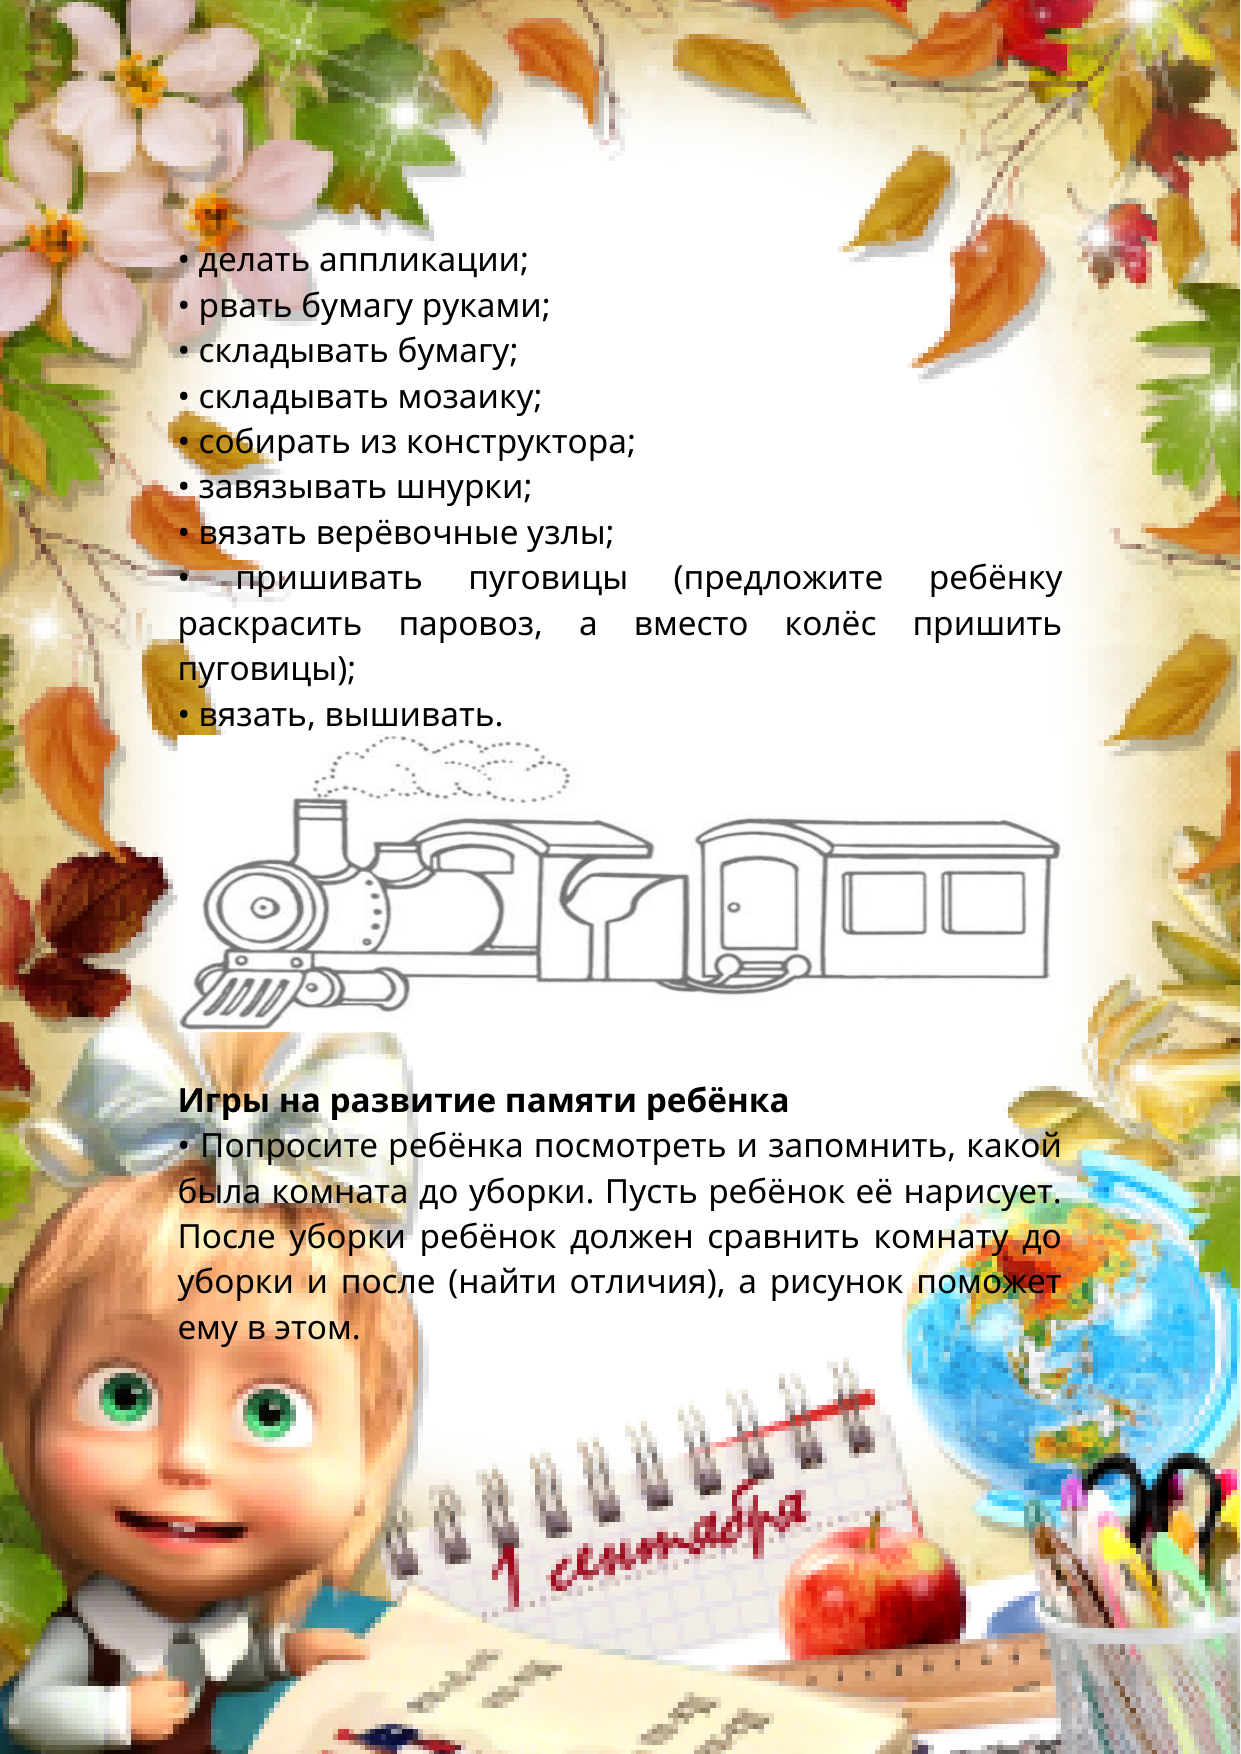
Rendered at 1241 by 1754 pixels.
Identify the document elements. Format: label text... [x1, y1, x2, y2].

text • Попросите ребёнка посмотреть и запомнить, какой была комната до уборки. Пусть ребёнок её нарисует. После уборки ребёнок должен сравнить комнату до уборки и после (найти отличия), а рисунок поможет ему в этом. [177, 1122, 1063, 1349]
text • завязывать шнурки; [177, 463, 1063, 509]
text • рвать бумагу руками; [177, 282, 1063, 327]
picture [0, 0, 1241, 1754]
text • складывать мозаику; [177, 372, 1063, 418]
text • делать аппликации; [177, 236, 1063, 282]
text Игры на развитие памяти ребёнка [177, 1077, 1063, 1122]
text • вязать, вышивать. [177, 690, 1063, 735]
text • складывать бумагу; [177, 327, 1063, 372]
text • собирать из конструктора; [177, 418, 1063, 463]
text • пришивать пуговицы (предложите ребёнку раскрасить паровоз, а вместо колёс пришить пуговицы); [177, 554, 1063, 690]
text • вязать верёвочные узлы; [177, 509, 1063, 554]
